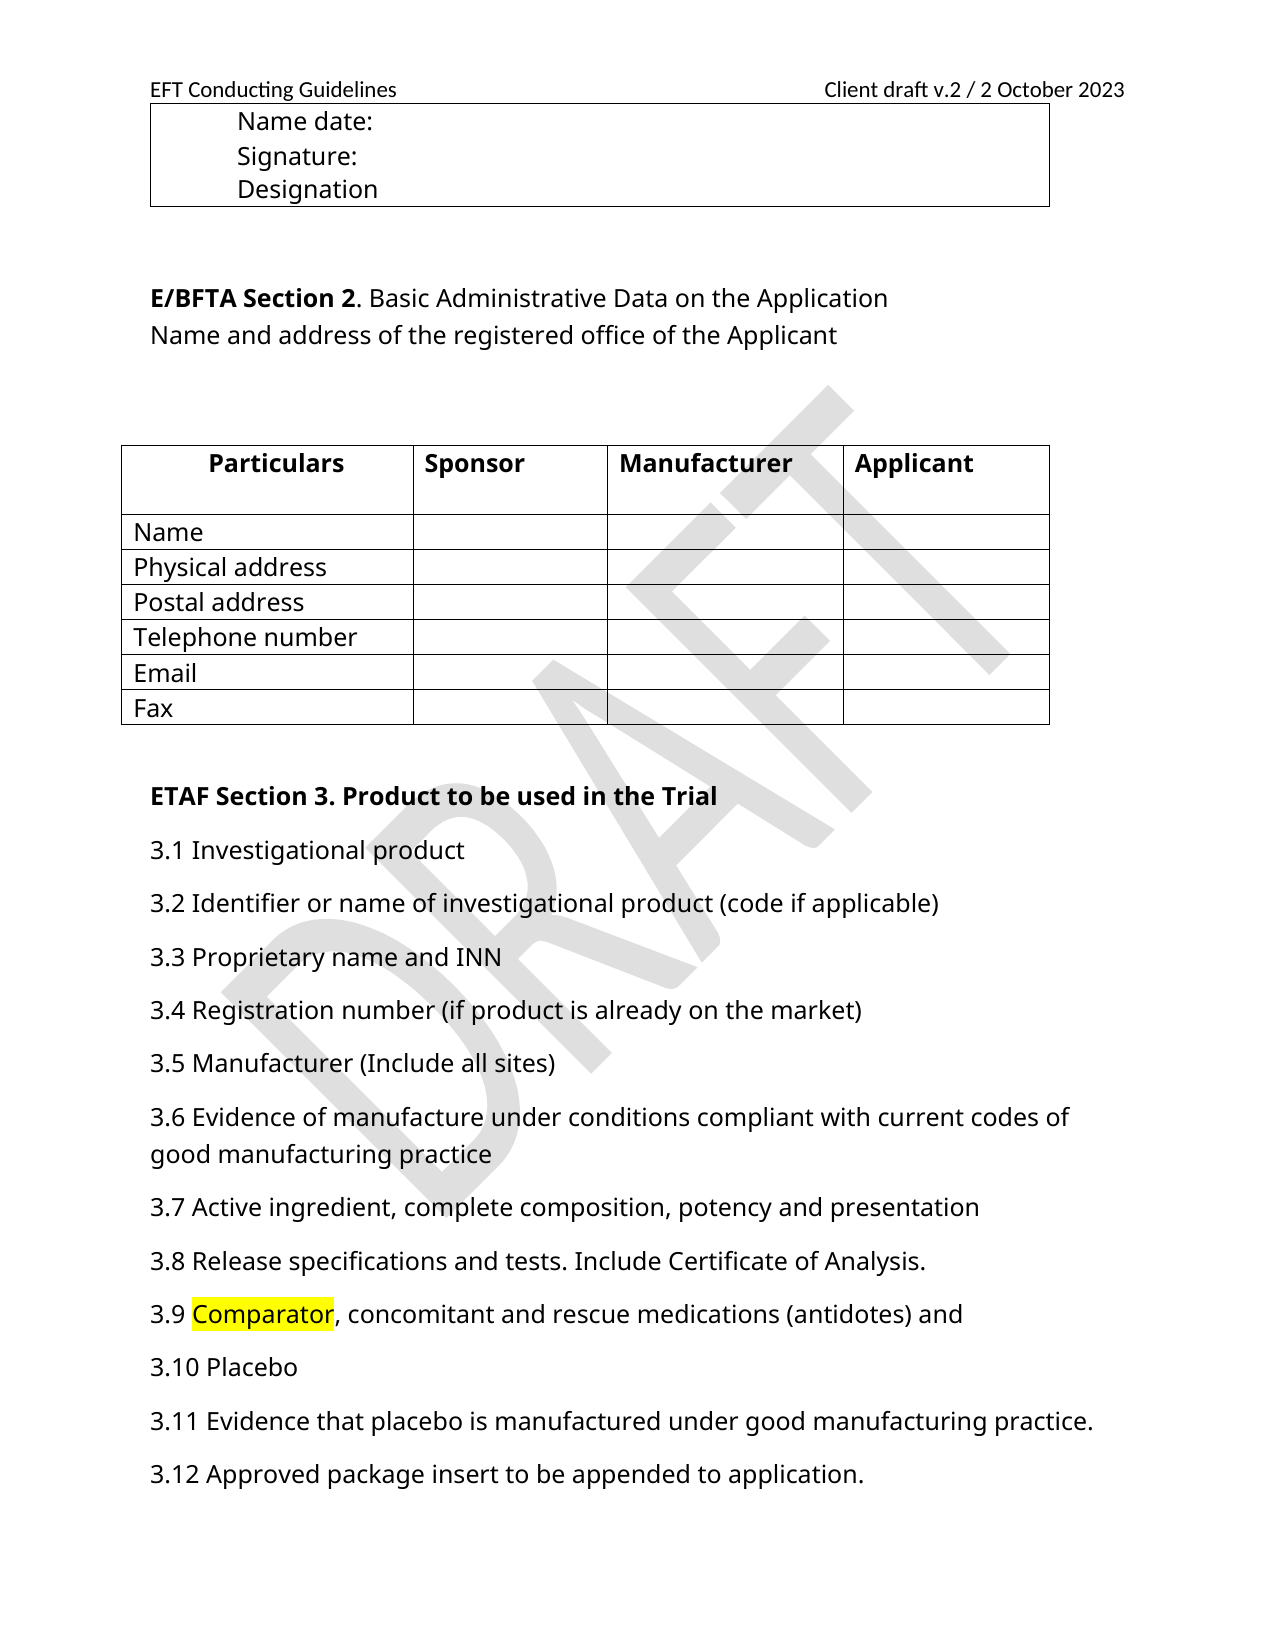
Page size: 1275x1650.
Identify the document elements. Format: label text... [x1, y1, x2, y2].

text ETAF Section 3. Product to be used in the Trial [150, 779, 1125, 813]
table_cell [844, 620, 1049, 654]
table_cell [414, 655, 607, 689]
text 3.1 Investigational product [150, 832, 1125, 866]
table_cell Name [122, 515, 413, 549]
list Name and address of the registered office of the Applicant [150, 318, 1125, 352]
text 3.5 Manufacturer (Include all sites) [150, 1046, 1125, 1080]
table_cell [414, 620, 607, 654]
table_cell [844, 515, 1049, 549]
table_cell Physical address [122, 550, 413, 584]
text 3.11 Evidence that placebo is manufactured under good manufacturing practice. [150, 1403, 1125, 1437]
text 3.12 Approved package insert to be appended to application. [150, 1457, 1125, 1491]
table_cell [414, 690, 607, 724]
table_cell [608, 550, 843, 584]
table_cell [608, 585, 843, 619]
text 3.2 Identifier or name of investigational product (code if applicable) [150, 886, 1125, 920]
table_cell Email [122, 655, 413, 689]
text 3.9 Comparator, concomitant and rescue medications (antidotes) and [334, 1297, 1125, 1331]
table_header Applicant [844, 446, 1049, 514]
table_header Manufacturer [608, 446, 843, 514]
table_cell Postal address [122, 585, 413, 619]
text 3.6 Evidence of manufacture under conditions compliant with current codes of good manufacturing practice [150, 1099, 1125, 1170]
table_cell [608, 655, 843, 689]
table_cell Fax [122, 690, 413, 724]
table_cell Telephone number [122, 620, 413, 654]
table_cell [414, 550, 607, 584]
text 3.8 Release specifications and tests. Include Certificate of Analysis. [150, 1243, 1125, 1277]
table_header Particulars [122, 446, 413, 514]
table_header Sponsor [414, 446, 607, 514]
table_cell [608, 690, 843, 724]
table_cell [608, 515, 843, 549]
text 3.10 Placebo [150, 1350, 1125, 1384]
text 3.4 Registration number (if product is already on the market) [150, 993, 1125, 1027]
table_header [151, 104, 1049, 206]
list E/BFTA Section 2. Basic Administrative Data on the Application [150, 281, 1125, 315]
text 3.3 Proprietary name and INN [150, 939, 1125, 973]
table_cell [608, 620, 843, 654]
table_cell [844, 550, 1049, 584]
table_cell [844, 690, 1049, 724]
text 3.7 Active ingredient, complete composition, potency and presentation [150, 1190, 1125, 1224]
table_cell [844, 585, 1049, 619]
table_cell [414, 585, 607, 619]
table_cell [844, 655, 1049, 689]
table_cell [414, 515, 607, 549]
